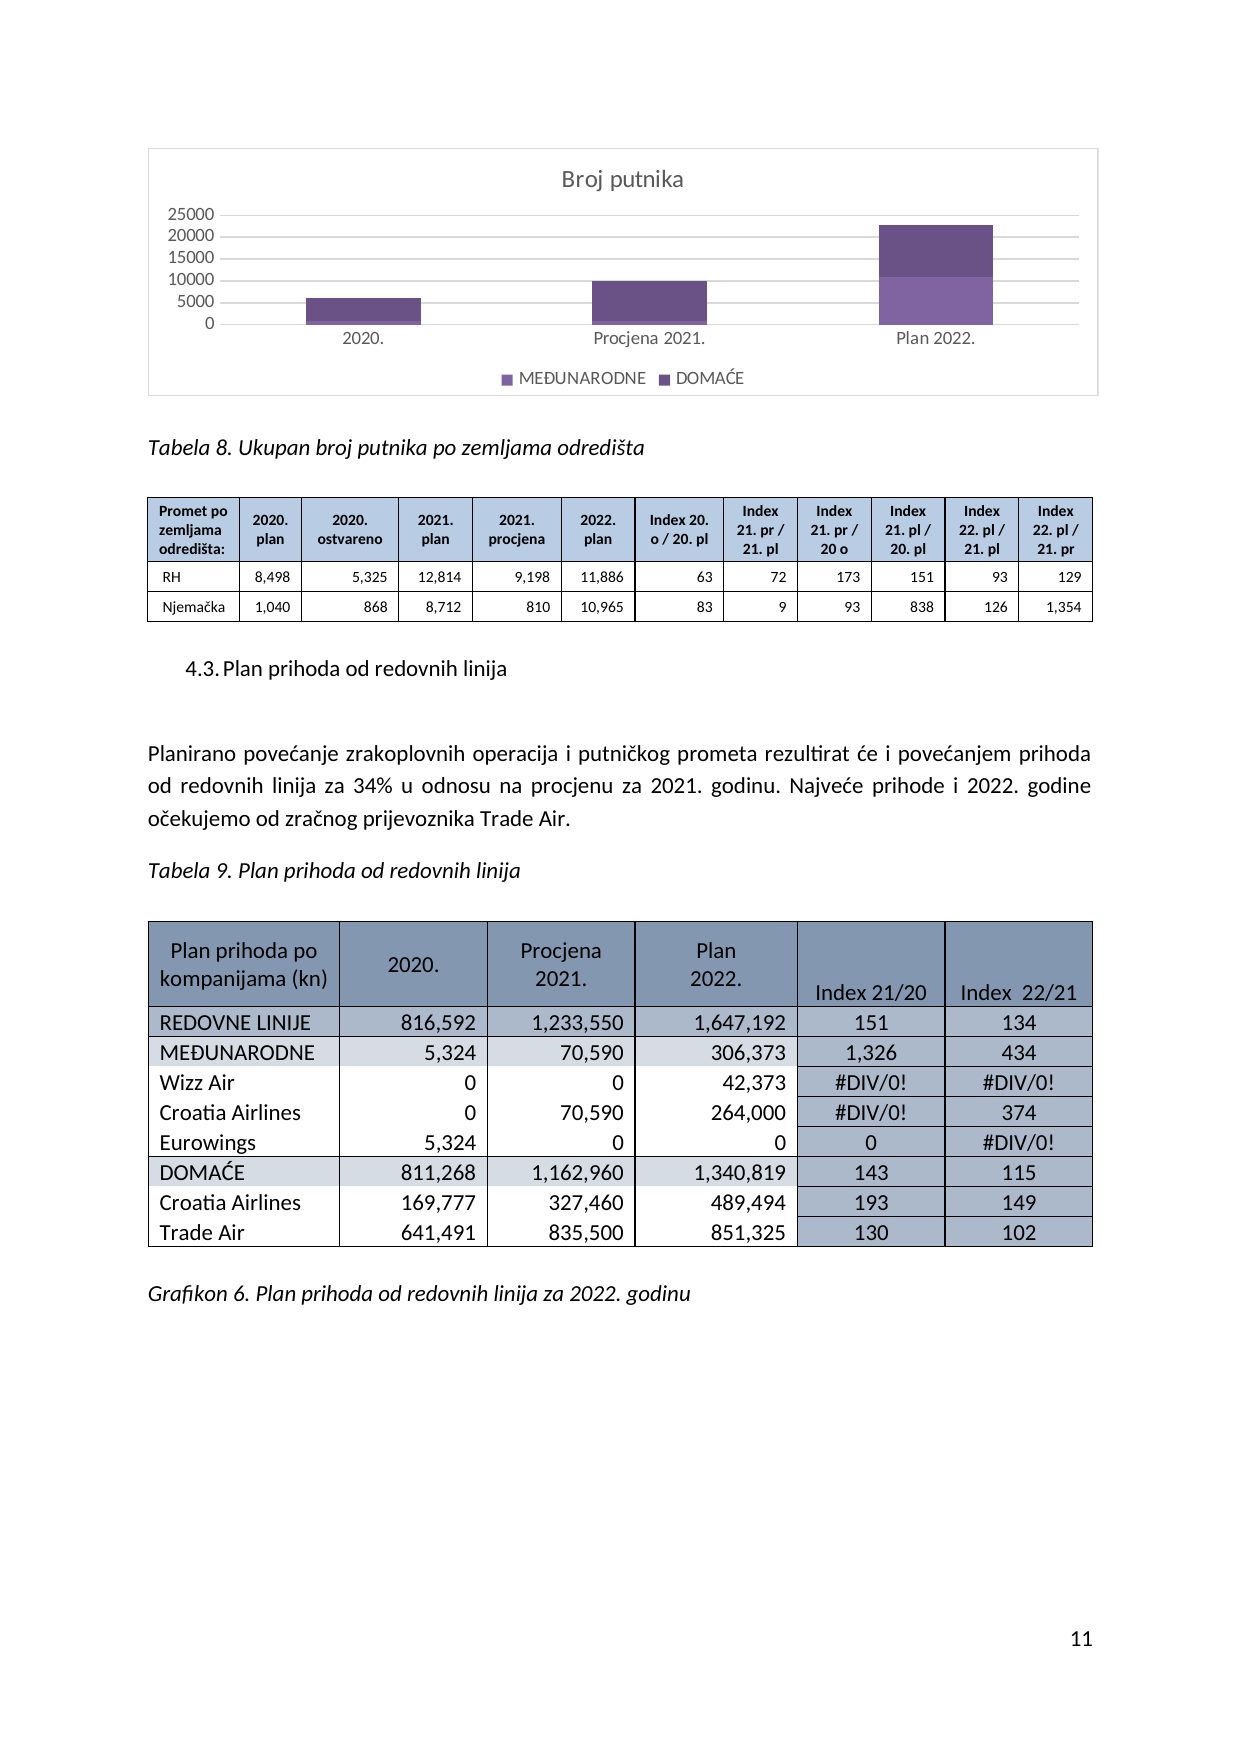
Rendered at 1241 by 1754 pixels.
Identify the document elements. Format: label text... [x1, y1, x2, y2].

table_cell 9,198 [473, 562, 561, 591]
table_cell Croatia Airlines [149, 1096, 339, 1126]
table_cell 327,460 [488, 1186, 634, 1216]
table_cell 434 [946, 1037, 1092, 1066]
table_cell 5,324 [340, 1126, 487, 1156]
table_header Index 22. pl / 21. pr [1019, 498, 1092, 561]
table_cell 374 [946, 1097, 1092, 1126]
table_cell 306,373 [636, 1037, 797, 1066]
table_cell #DIV/0! [798, 1097, 944, 1126]
table_cell 5,324 [340, 1037, 487, 1066]
table_cell 851,325 [636, 1216, 797, 1246]
table_cell 1,340,819 [636, 1157, 797, 1186]
table_header 2021. plan [399, 498, 472, 561]
table_cell 816,592 [340, 1007, 487, 1036]
table_cell 1,326 [798, 1037, 944, 1066]
table_cell 0 [798, 1127, 944, 1156]
table_cell 193 [798, 1187, 944, 1216]
table_header 2021. procjena [473, 498, 561, 561]
table_cell 149 [946, 1187, 1092, 1216]
text Tabela 9. Plan prihoda od redovnih linija [148, 857, 1093, 885]
table_header Index 21/20 [798, 922, 944, 1006]
table_cell Njemačka [148, 592, 239, 621]
table_cell 143 [798, 1157, 944, 1186]
table_cell 838 [872, 592, 944, 621]
table_cell 93 [946, 562, 1018, 591]
table_cell 0 [636, 1126, 797, 1156]
table_cell 169,777 [340, 1186, 487, 1216]
text Tabela 8. Ukupan broj putnika po zemljama odredišta [148, 433, 1093, 461]
table_cell 134 [946, 1007, 1092, 1036]
table_header Procjena 2021. [488, 922, 634, 1006]
table_cell 811,268 [340, 1157, 487, 1186]
table_cell 173 [798, 562, 871, 591]
table_cell 5,325 [302, 562, 398, 591]
table_cell 93 [798, 592, 871, 621]
table_cell Wizz Air [149, 1066, 339, 1096]
table_cell 0 [340, 1096, 487, 1126]
table_header Index 21. pr / 20 o [798, 498, 871, 561]
table_cell RH [148, 562, 239, 591]
table_cell 70,590 [488, 1096, 634, 1126]
table_cell 130 [798, 1217, 944, 1246]
table_header 2020. plan [240, 498, 301, 561]
table_cell 8,712 [399, 592, 472, 621]
table_cell Trade Air [149, 1216, 339, 1246]
table_cell DOMAĆE [149, 1157, 339, 1186]
text Planirano povećanje zrakoplovnih operacija i putničkog prometa rezultirat će i povećanjem prihoda od redovnih linija za 34% u odnosu na procjenu za 2021. godinu. Najveće prihode i 2022. godine očekujemo od zračnog prijevoznika Trade Air. [148, 739, 1093, 832]
table_cell 102 [946, 1217, 1092, 1246]
table_cell #DIV/0! [798, 1067, 944, 1096]
table_cell 42,373 [636, 1066, 797, 1096]
table_cell #DIV/0! [946, 1067, 1092, 1096]
table_cell Eurowings [149, 1126, 339, 1156]
table_cell 489,494 [636, 1186, 797, 1216]
table_header Index 21. pr / 21. pl [724, 498, 797, 561]
table_header Promet po zemljama odredišta: [148, 498, 239, 561]
table_cell 1,647,192 [636, 1007, 797, 1036]
list Plan prihoda od redovnih linija [185, 654, 1093, 682]
table_header 2020. [340, 922, 487, 1006]
table_cell #DIV/0! [946, 1127, 1092, 1156]
table_header Plan prihoda po kompanijama (kn) [149, 922, 339, 1006]
table_cell 151 [872, 562, 944, 591]
table_cell 0 [488, 1126, 634, 1156]
table_header Index 20. o / 20. pl [636, 498, 723, 561]
table_cell 1,233,550 [488, 1007, 634, 1036]
table_cell 10,965 [562, 592, 634, 621]
table_cell 1,162,960 [488, 1157, 634, 1186]
table_cell 641,491 [340, 1216, 487, 1246]
table_cell 0 [340, 1066, 487, 1096]
table_cell 9 [724, 592, 797, 621]
table_header 2020. ostvareno [302, 498, 398, 561]
table_cell 63 [636, 562, 723, 591]
table_cell 129 [1019, 562, 1092, 591]
table_cell Croatia Airlines [149, 1186, 339, 1216]
table_cell 868 [302, 592, 398, 621]
table_cell 70,590 [488, 1037, 634, 1066]
table_cell 810 [473, 592, 561, 621]
table_header Index 22. pl / 21. pl [946, 498, 1018, 561]
table_cell 72 [724, 562, 797, 591]
text Grafikon 6. Plan prihoda od redovnih linija za 2022. godinu [148, 1279, 1093, 1307]
table_cell 1,354 [1019, 592, 1092, 621]
table_cell 115 [946, 1157, 1092, 1186]
table_cell 1,040 [240, 592, 301, 621]
table_cell 126 [946, 592, 1018, 621]
table_cell 151 [798, 1007, 944, 1036]
table_cell REDOVNE LINIJE [149, 1007, 339, 1036]
table_header 2022. plan [562, 498, 634, 561]
table_header Index 22/21 [946, 922, 1092, 1006]
table_cell 0 [488, 1066, 634, 1096]
table_cell MEĐUNARODNE [149, 1037, 339, 1066]
table_header Plan 2022. [636, 922, 797, 1006]
table_cell 12,814 [399, 562, 472, 591]
table_cell 835,500 [488, 1216, 634, 1246]
table_cell 83 [636, 592, 723, 621]
table_header Index 21. pl / 20. pl [872, 498, 944, 561]
table_cell 8,498 [240, 562, 301, 591]
table_cell 264,000 [636, 1096, 797, 1126]
table_cell 11,886 [562, 562, 634, 591]
